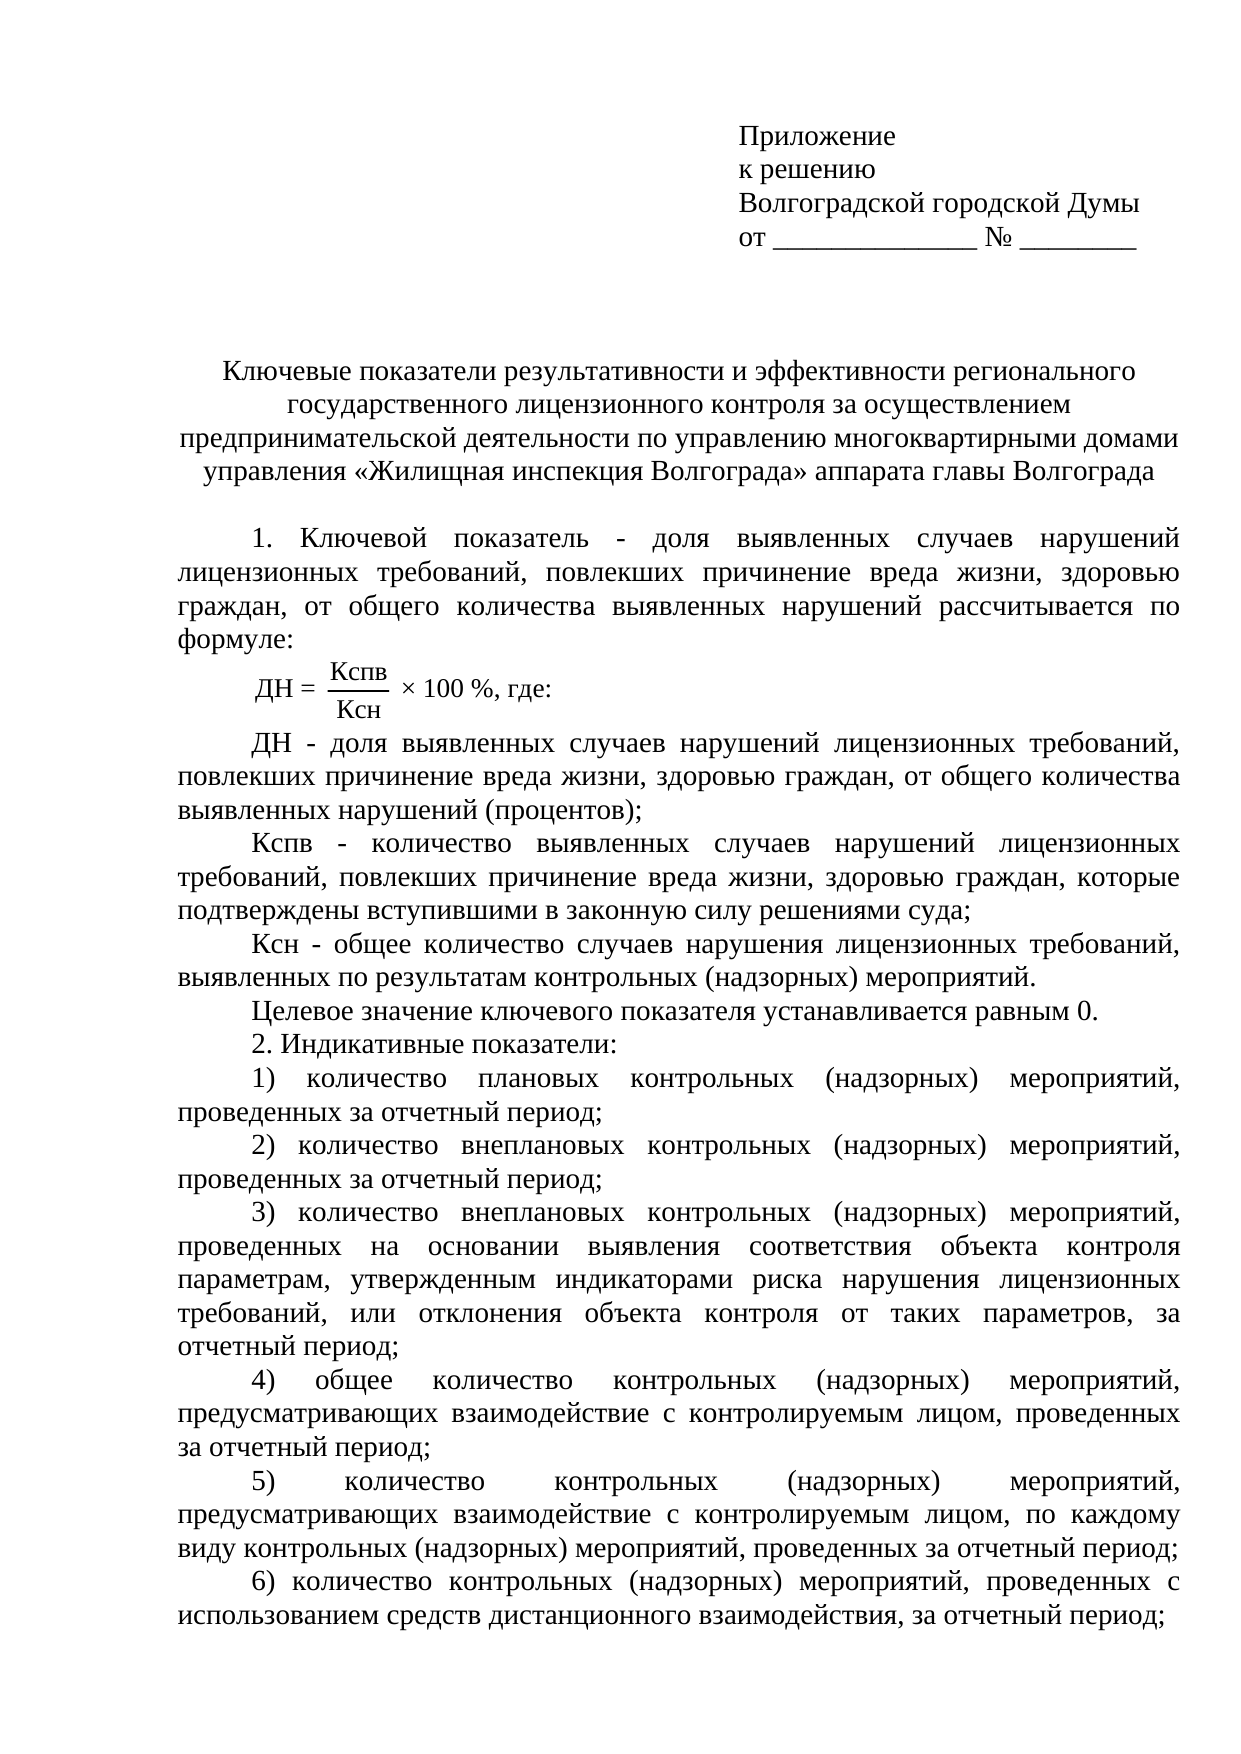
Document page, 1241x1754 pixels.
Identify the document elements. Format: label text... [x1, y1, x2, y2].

text Волгоградской городской Думы [738, 185, 1181, 219]
text 4) общее количество контрольных (надзорных) мероприятий, предусматривающих взаимодействие с контролируемым лицом, проведенных за отчетный период; [177, 1362, 1181, 1463]
text 1. Ключевой показатель - доля выявленных случаев нарушений лицензионных требований, повлекших причинение вреда жизни, здоровью граждан, от общего количества выявленных нарушений рассчитывается по формуле: [177, 521, 1181, 655]
text 6) количество контрольных (надзорных) мероприятий, проведенных с использованием средств дистанционного взаимодействия, за отчетный период; [177, 1563, 1181, 1630]
text Целевое значение ключевого показателя устанавливается равным 0. [177, 993, 1181, 1027]
text ДН - доля выявленных случаев нарушений лицензионных требований, повлекших причинение вреда жизни, здоровью граждан, от общего количества выявленных нарушений (процентов); [177, 725, 1181, 825]
text 3) количество внеплановых контрольных (надзорных) мероприятий, проведенных на основании выявления соответствия объекта контроля параметрам, утвержденным индикаторами риска нарушения лицензионных требований, или отклонения объекта контроля от таких параметров, за отчетный период; [177, 1194, 1181, 1362]
text 5) количество контрольных (надзорных) мероприятий, предусматривающих взаимодействие с контролируемым лицом, по каждому виду контрольных (надзорных) мероприятий, проведенных за отчетный период; [177, 1463, 1181, 1563]
text 2) количество внеплановых контрольных (надзорных) мероприятий, проведенных за отчетный период; [177, 1127, 1181, 1194]
text Ключевые показатели результативности и эффективности регионального государственного лицензионного контроля за осуществлением предпринимательской деятельности по управлению многоквартирными домами управления «Жилищная инспекция Волгограда» аппарата главы Волгограда [177, 353, 1181, 487]
text Кспв - количество выявленных случаев нарушений лицензионных требований, повлекших причинение вреда жизни, здоровью граждан, которые подтверждены вступившими в законную силу решениями суда; [177, 825, 1181, 926]
text к решению [738, 152, 1181, 185]
text 2. Индикативные показатели: [177, 1027, 1181, 1060]
text 1) количество плановых контрольных (надзорных) мероприятий, проведенных за отчетный период; [177, 1060, 1181, 1127]
text от ______________ № ________ [738, 219, 1181, 252]
text Ксн - общее количество случаев нарушения лицензионных требований, выявленных по результатам контрольных (надзорных) мероприятий. [177, 926, 1181, 993]
text Приложение [738, 118, 1181, 152]
